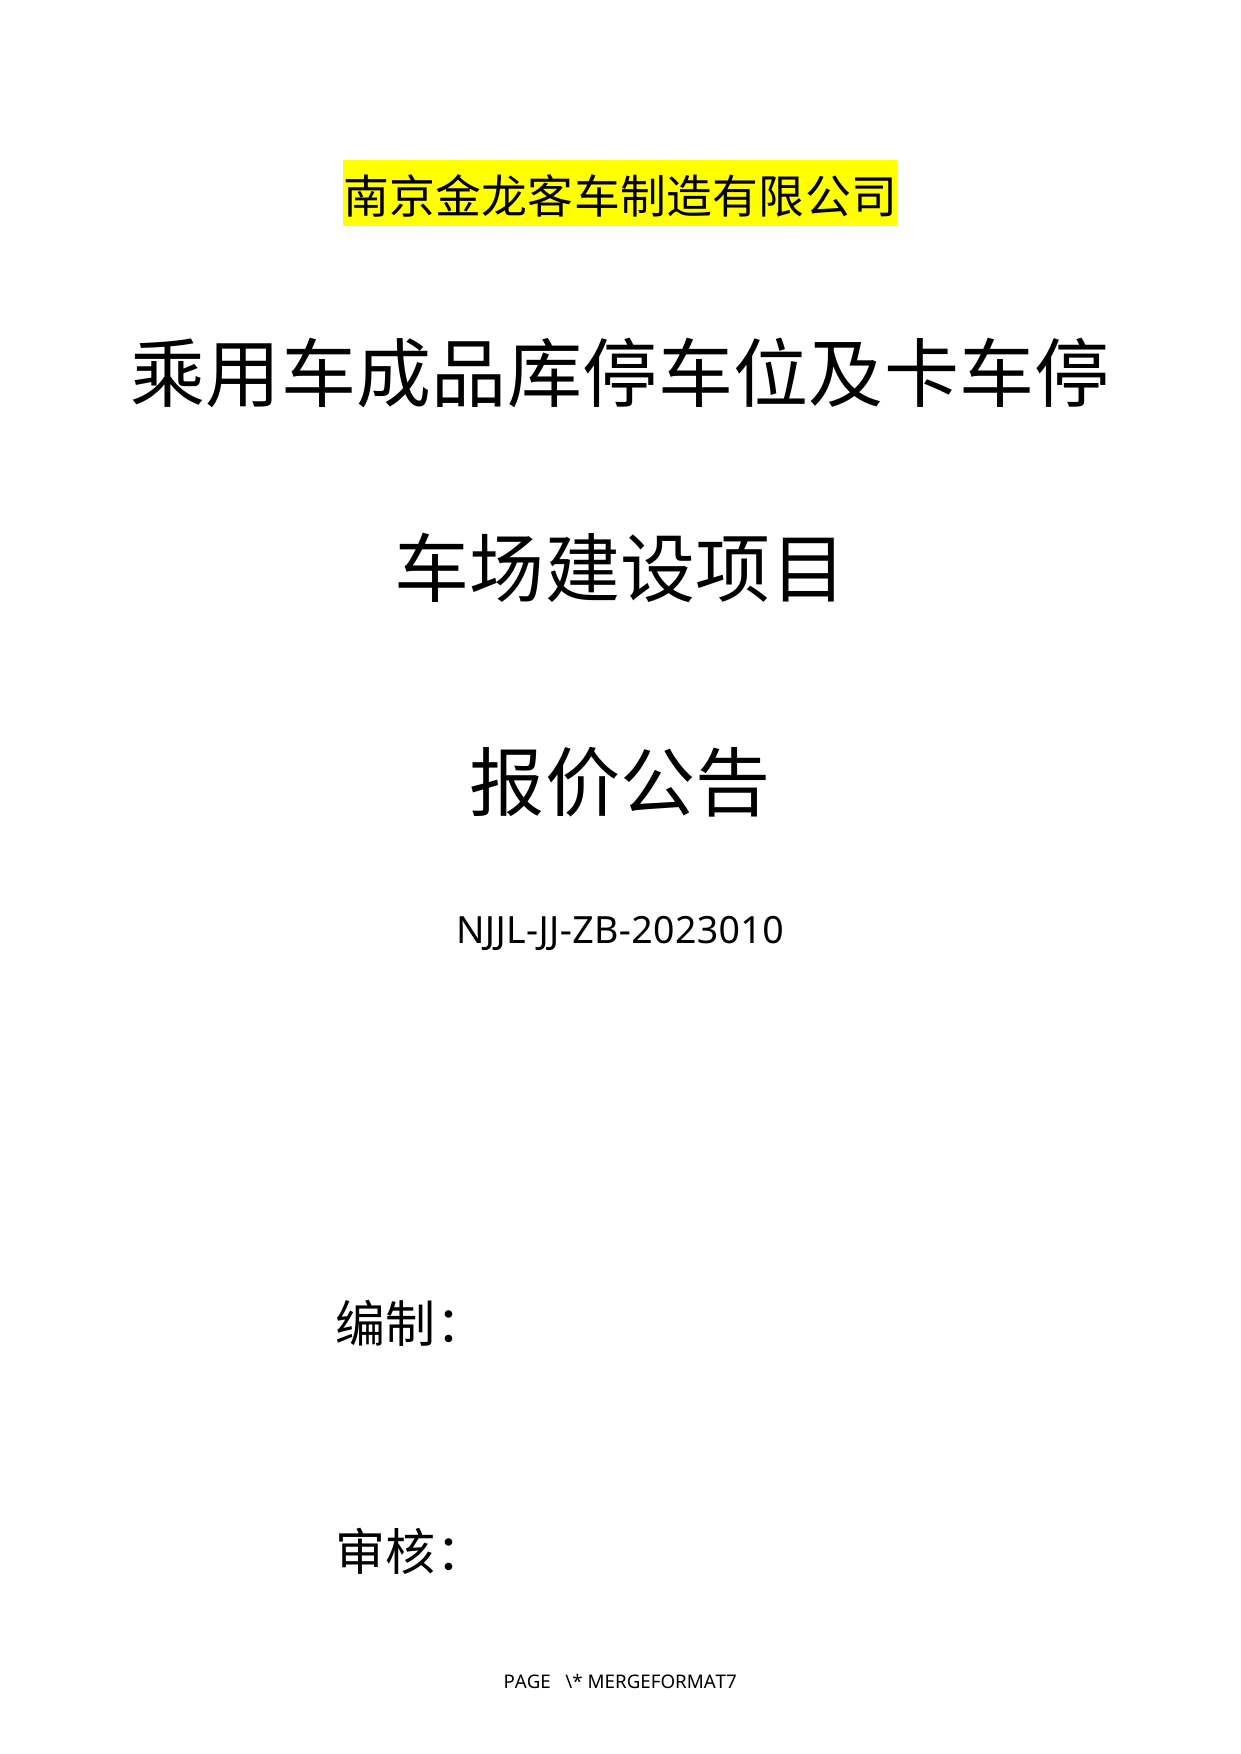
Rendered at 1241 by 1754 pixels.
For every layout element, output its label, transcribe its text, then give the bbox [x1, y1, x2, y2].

text 编制： [106, 1272, 1134, 1369]
text 报价公告 [106, 713, 1134, 843]
text 南京金龙客车制造有限公司 [106, 144, 1134, 242]
text 审核： [106, 1500, 1134, 1598]
text NJJL-JJ-ZB-2023010 [106, 897, 1134, 962]
text 乘用车成品库停车位及卡车停车场建设项目 [106, 304, 1134, 629]
